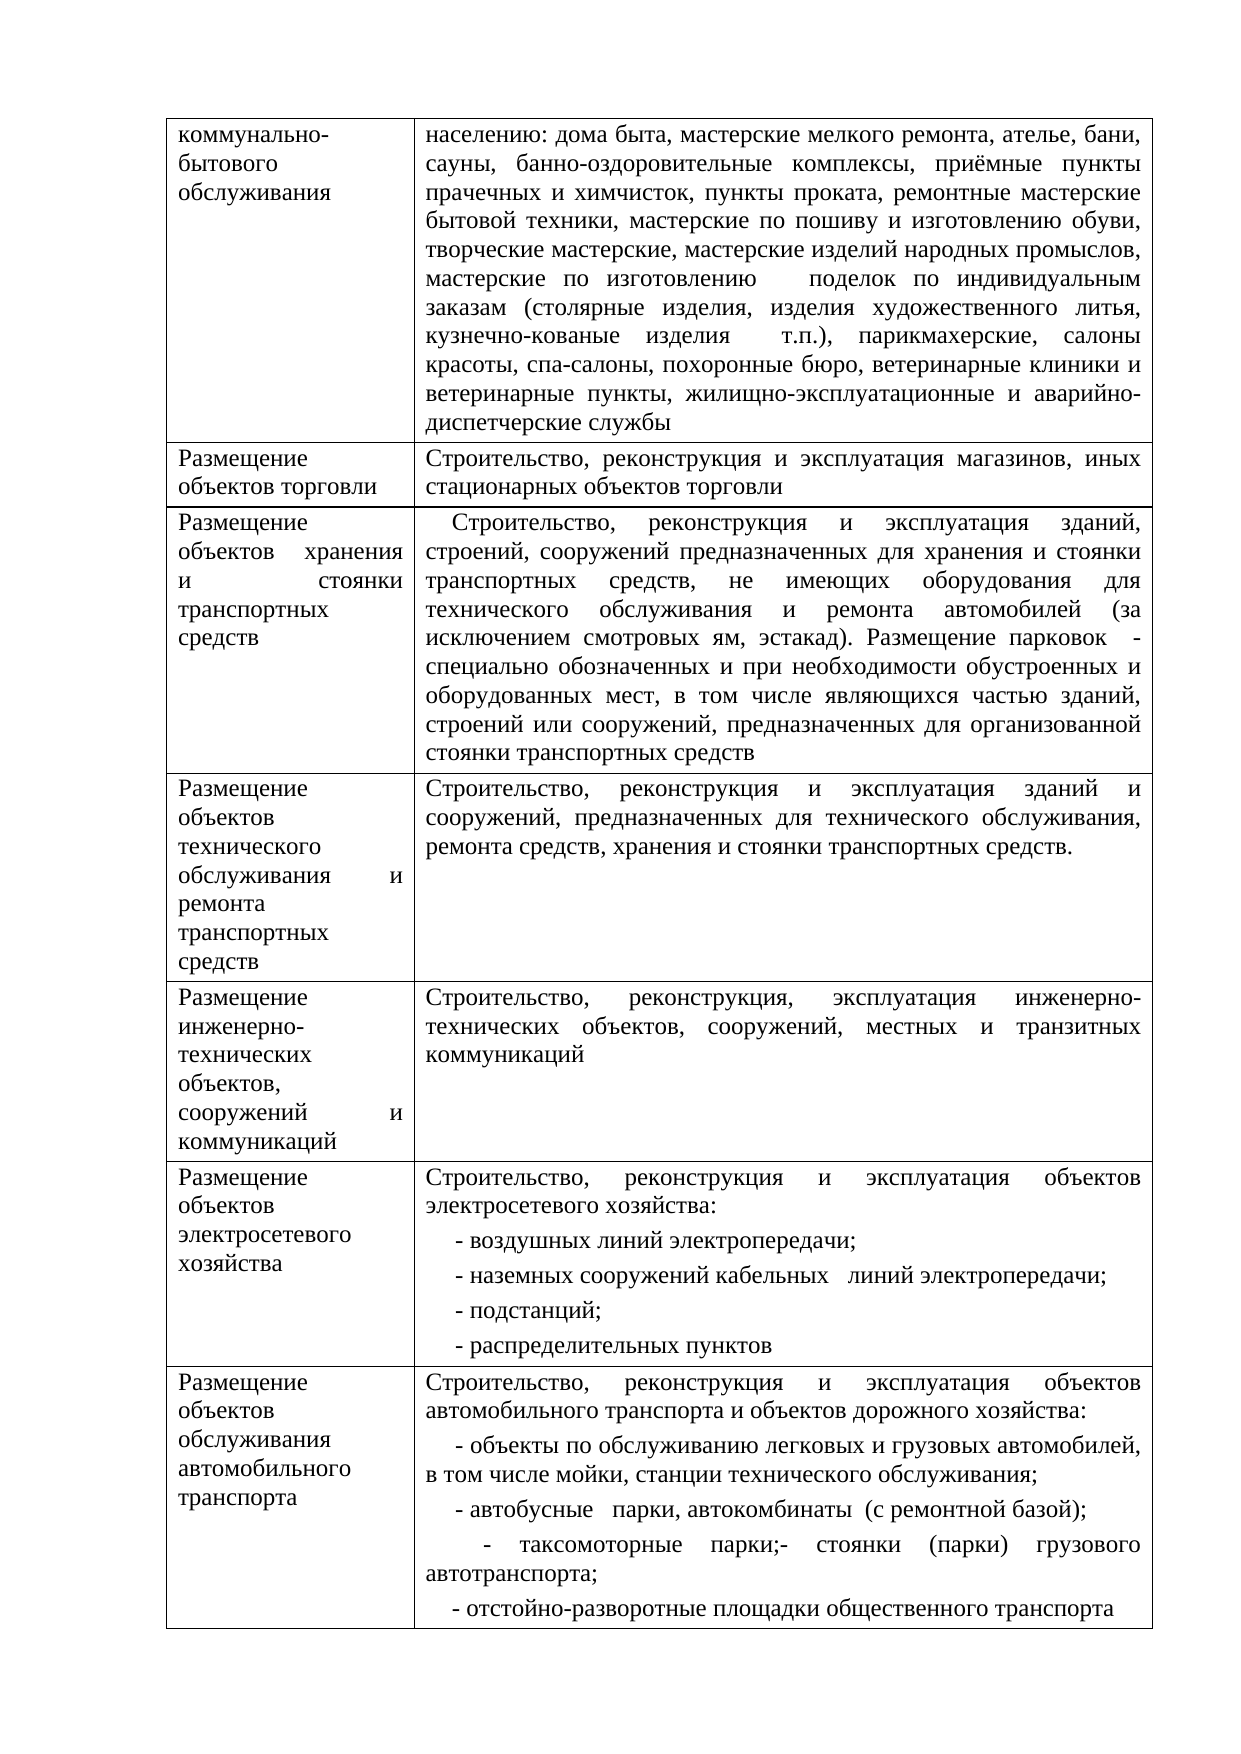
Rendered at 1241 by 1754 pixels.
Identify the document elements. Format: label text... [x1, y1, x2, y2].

table_cell Размещение объектов обслуживания автомобильного транспорта [167, 1367, 414, 1628]
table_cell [415, 119, 1152, 442]
table_cell Строительство, реконструкция и эксплуатация зданий, строений, сооружений предназначенных для хранения и стоянки транспортных средств, не имеющих оборудования для технического обслуживания и ремонта автомобилей (за исключением смотровых ям, эстакад). Размещение парковок - специально обозначенных и при необходимости обустроенных и оборудованных мест, в том числе являющихся частью зданий, строений или сооружений, предназначенных для организованной стоянки транспортных средств [415, 508, 1152, 772]
table_cell Строительство, реконструкция, эксплуатация инженерно-технических объектов, сооружений, местных и транзитных коммуникаций [415, 982, 1152, 1161]
table_cell Размещение инженерно-технических объектов, сооружений и коммуникаций [167, 982, 414, 1161]
table_cell Размещение объектов технического обслуживания и ремонта транспортных средств [167, 774, 414, 981]
table_cell Размещение объектов хранения и стоянки транспортных средств [167, 508, 414, 772]
table_cell Строительство, реконструкция и эксплуатация магазинов, иных стационарных объектов торговли [415, 443, 1152, 506]
table_cell Строительство, реконструкция и эксплуатация зданий и сооружений, предназначенных для технического обслуживания, ремонта средств, хранения и стоянки транспортных средств. [415, 774, 1152, 981]
table_cell Размещение объектов электросетевого хозяйства [167, 1162, 414, 1366]
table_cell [167, 119, 414, 442]
table_cell Строительство, реконструкция и эксплуатация объектов автомобильного транспорта и объектов дорожного хозяйства: - объекты по обслуживанию легковых и грузовых автомобилей, в том числе мойки, станции технического обслуживания; - автобусные парки, автокомбинаты (с ремонтной базой); - таксомоторные парки;- стоянки (парки) грузового автотранспорта; - отстойно-разворотные площадки общественного транспорта [415, 1367, 1152, 1628]
table_cell Строительство, реконструкция и эксплуатация объектов электросетевого хозяйства: - воздушных линий электропередачи; - наземных сооружений кабельных линий электропередачи; - подстанций; - распределительных пунктов [415, 1162, 1152, 1366]
table_cell Размещение объектов торговли [167, 443, 414, 506]
